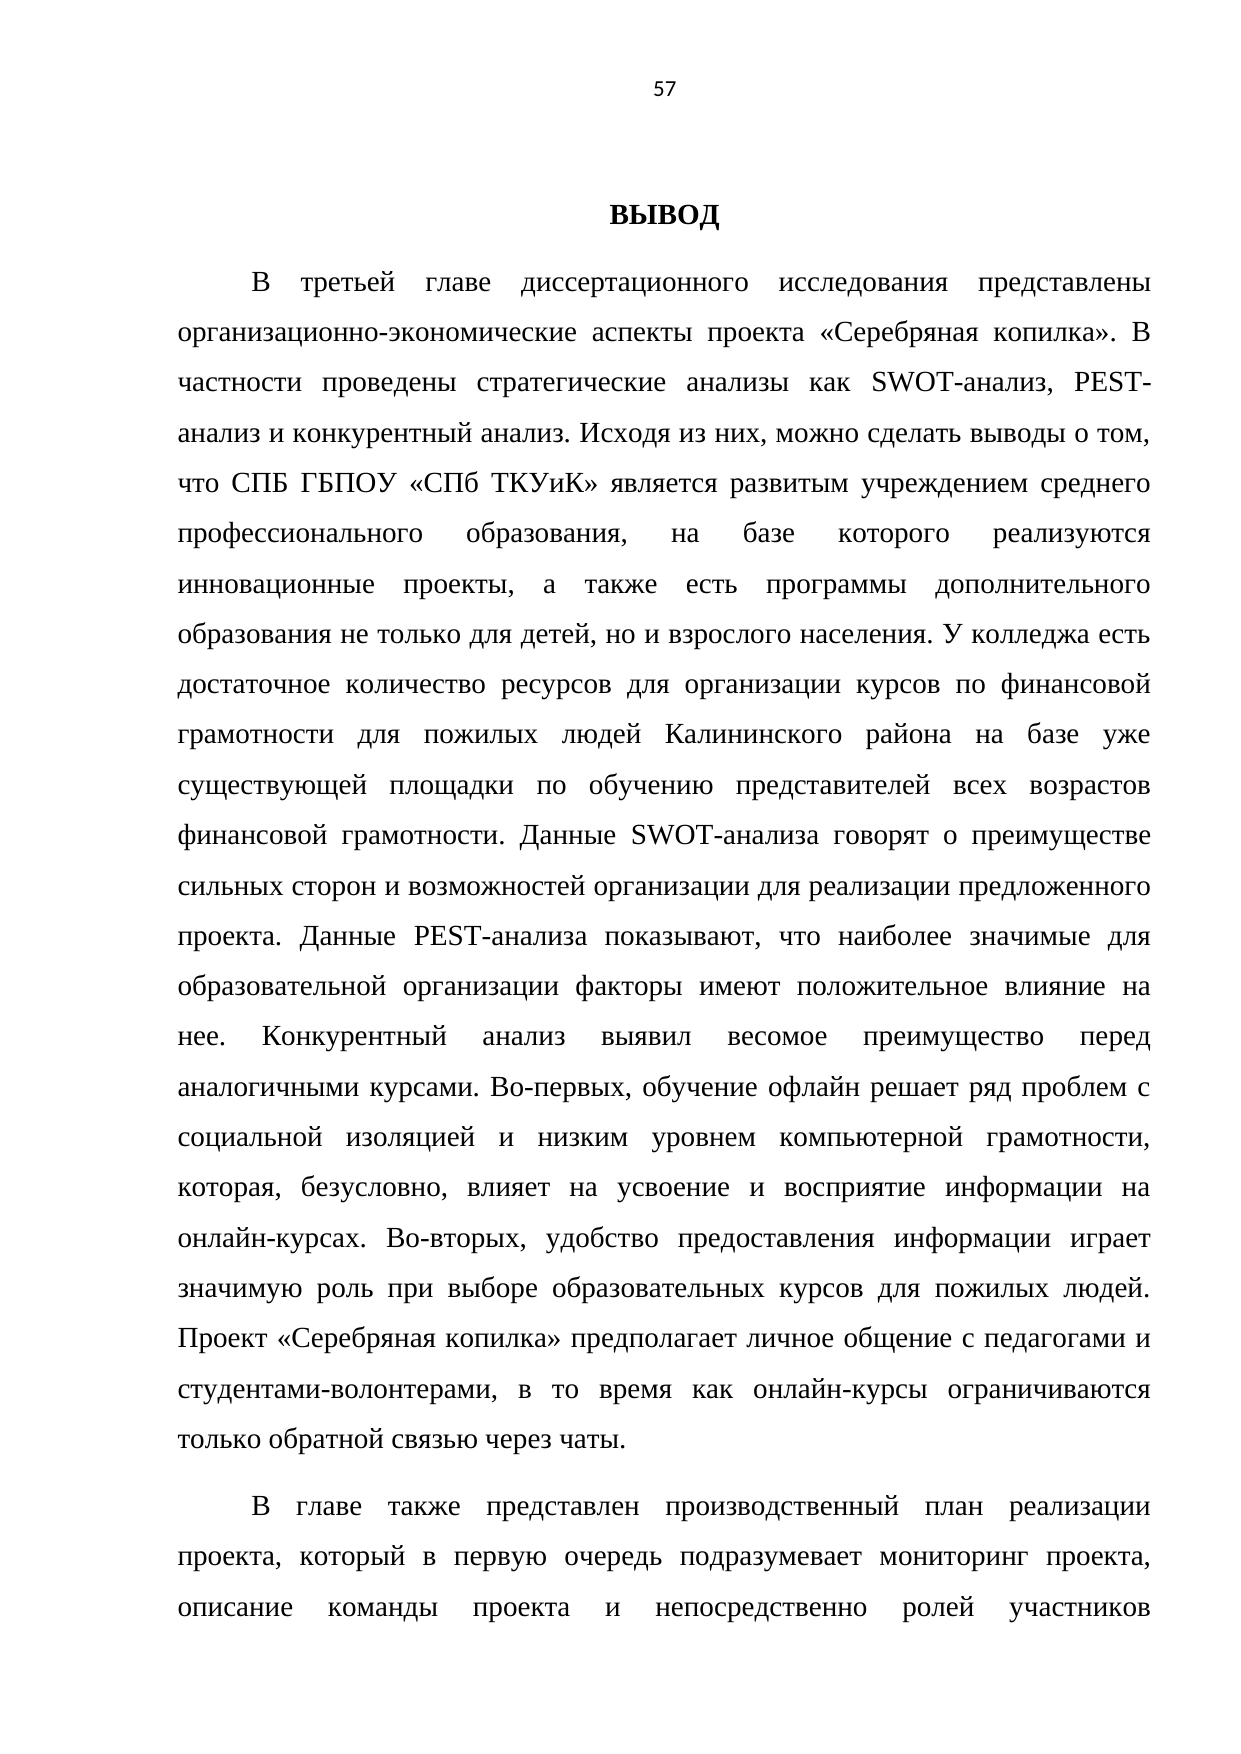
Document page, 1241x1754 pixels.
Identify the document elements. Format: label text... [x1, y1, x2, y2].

text ВЫВОД [177, 197, 1152, 230]
text В третьей главе диссертационного исследования представлены организационно-экономические аспекты проекта «Серебряная копилка». В частности проведены стратегические анализы как SWOT-анализ, PEST-анализ и конкурентный анализ. Исходя из них, можно сделать выводы о том, что СПБ ГБПОУ «СПб ТКУиК» является развитым учреждением среднего профессионального образования, на базе которого реализуются инновационные проекты, а также есть программы дополнительного образования не только для детей, но и взрослого населения. У колледжа есть достаточное количество ресурсов для организации курсов по финансовой грамотности для пожилых людей Калининского района на базе уже существующей площадки по обучению представителей всех возрастов финансовой грамотности. Данные SWOT-анализа говорят о преимуществе сильных сторон и возможностей организации для реализации предложенного проекта. Данные PEST-анализа показывают, что наиболее значимые для образовательной организации факторы имеют положительное влияние на нее. Конкурентный анализ выявил весомое преимущество перед аналогичными курсами. Во-первых, обучение офлайн решает ряд проблем с социальной изоляцией и низким уровнем компьютерной грамотности, которая, безусловно, влияет на усвоение и восприятие информации на онлайн-курсах. Во-вторых, удобство предоставления информации играет значимую роль при выборе образовательных курсов для пожилых людей. Проект «Серебряная копилка» предполагает личное общение с педагогами и студентами-волонтерами, в то время как онлайн-курсы ограничиваются только обратной связью через чаты. [177, 264, 1152, 1454]
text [177, 1488, 1152, 1622]
